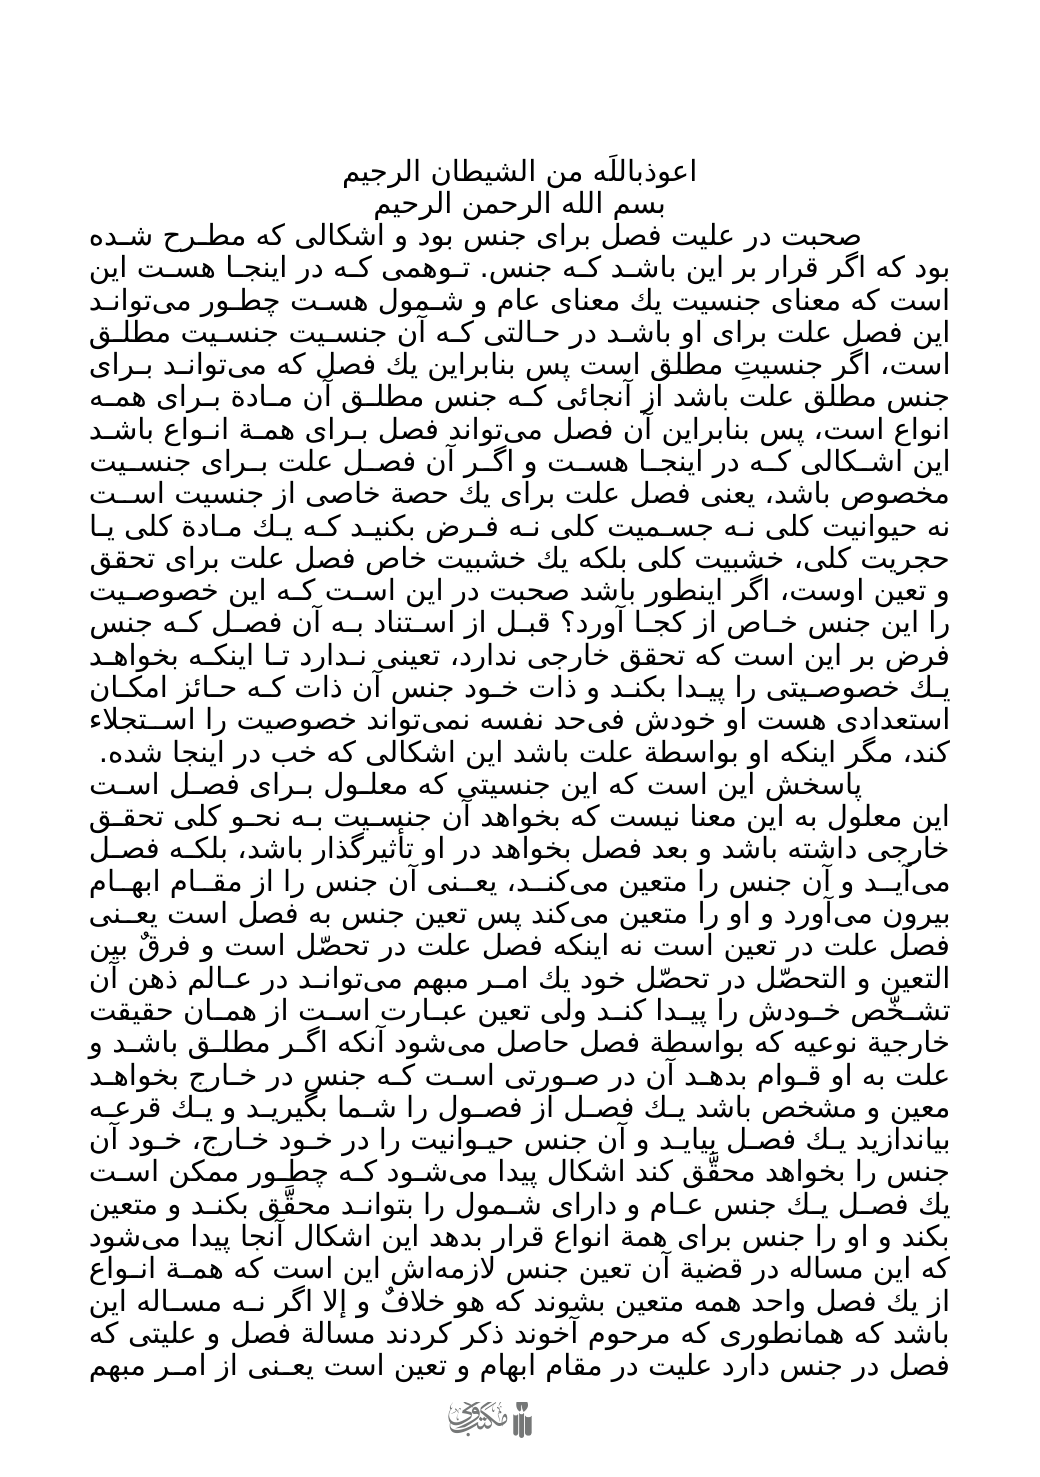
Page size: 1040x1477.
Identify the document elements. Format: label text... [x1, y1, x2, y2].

picture [443, 1402, 537, 1438]
text اعوذباللَه من الشیطان الرجیم [89, 156, 951, 188]
text بسم الله الرحمن الرحیم [89, 188, 951, 220]
text صحبت در علیت فصل برای جنس بود و اشكالی كه مطرح شده بود كه اگر قرار بر این باشد كه جنس. توهمی كه در اینجا هست این است كه معنای جنسیت یك معنای عام و شمول هست چطور می‌تواند این فصل علت برای او باشد در حالتی كه آن جنسیت جنسیت مطلق است، اگر جنسیتِ مطلق است پس بنابراین یك فصل كه می‌تواند برای جنس مطلق علت باشد از آنجائی كه جنس مطلق آن مادة برای همه انواع است، پس بنابراین آن فصل می‌تواند فصل برای همة انواع باشد این اشكالی كه در اینجا هست و اگر آن فصل علت برای جنسیت مخصوص باشد، یعنی فصل علت برای یك حصة خاصی از جنسیت است نه حیوانیت كلی نه جسمیت كلی نه فرض بكنید كه یك مادة كلی یا حجریت كلی، خشبیت كلی بلكه یك خشبیت خاص فصل علت برای تحقق و تعین اوست، اگر اینطور باشد صحبت در این است كه این خصوصیت را این جنس خاص از كجا آورد؟ قبل از استناد به آن فصل كه جنس فرض بر این است كه تحقق خارجی ندارد، تعینی ندارد تا اینكه بخواهد یك خصوصیتی را پیدا بكند و ذات خود جنس آن ذات كه حائز امكان استعدادی هست او خودش فی‌حد نفسه نمی‌تواند خصوصیت را استجلاء كند، مگر اینكه او بواسطة علت باشد این اشكالی كه خب در اینجا شده. [89, 220, 951, 769]
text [89, 769, 951, 1382]
